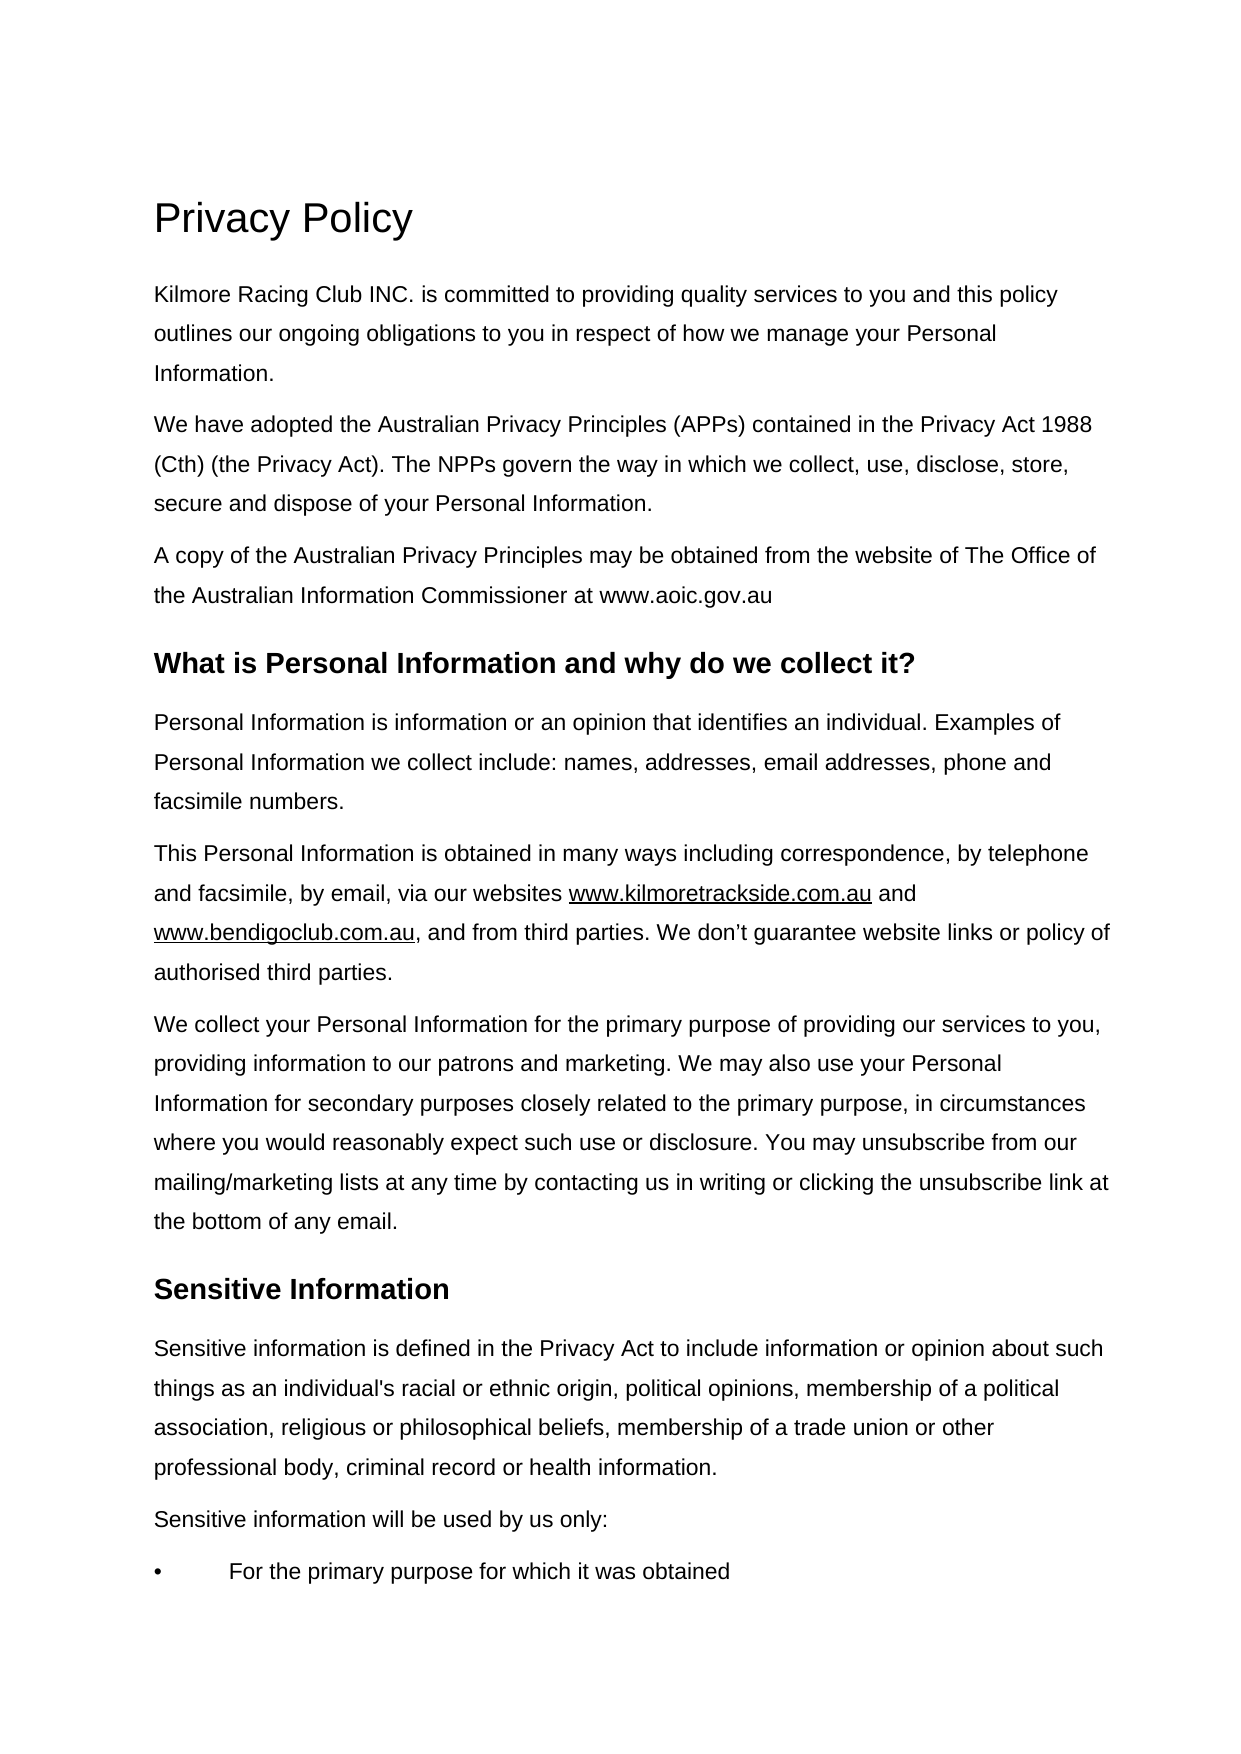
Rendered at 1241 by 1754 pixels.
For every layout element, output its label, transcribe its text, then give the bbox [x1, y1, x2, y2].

subtitle Privacy Policy [153, 193, 1122, 241]
text • For the primary purpose for which it was obtained [153, 1558, 1122, 1584]
text Personal Information is information or an opinion that identifies an individual. Examples of Personal Information we collect include: names, addresses, email addresses, phone and facsimile numbers. [153, 709, 1122, 814]
subtitle What is Personal Information and why do we collect it? [153, 646, 1122, 680]
text We have adopted the Australian Privacy Principles (APPs) contained in the Privacy Act 1988 (Cth) (the Privacy Act). The NPPs govern the way in which we collect, use, disclose, store, secure and dispose of your Personal Information. [153, 411, 1122, 517]
text This Personal Information is obtained in many ways including correspondence, by telephone and facsimile, by email, via our websites www.kilmoretrackside.com.au and www.bendigoclub.com.au, and from third parties. We don’t guarantee website links or policy of authorised third parties. [153, 840, 1122, 985]
text Kilmore Racing Club INC. is committed to providing quality services to you and this policy outlines our ongoing obligations to you in respect of how we manage your Personal Information. [153, 281, 1122, 386]
text A copy of the Australian Privacy Principles may be obtained from the website of The Office of the Australian Information Commissioner at www.aoic.gov.au [153, 542, 1122, 608]
text Sensitive information will be used by us only: [153, 1506, 1122, 1532]
subtitle Sensitive Information [153, 1272, 1122, 1306]
text We collect your Personal Information for the primary purpose of providing our services to you, providing information to our patrons and marketing. We may also use your Personal Information for secondary purposes closely related to the primary purpose, in circumstances where you would reasonably expect such use or disclosure. You may unsubscribe from our mailing/marketing lists at any time by contacting us in writing or clicking the unsubscribe link at the bottom of any email. [153, 1011, 1122, 1234]
text Sensitive information is defined in the Privacy Act to include information or opinion about such things as an individual's racial or ethnic origin, political opinions, membership of a political association, religious or philosophical beliefs, membership of a trade union or other professional body, criminal record or health information. [153, 1335, 1122, 1480]
